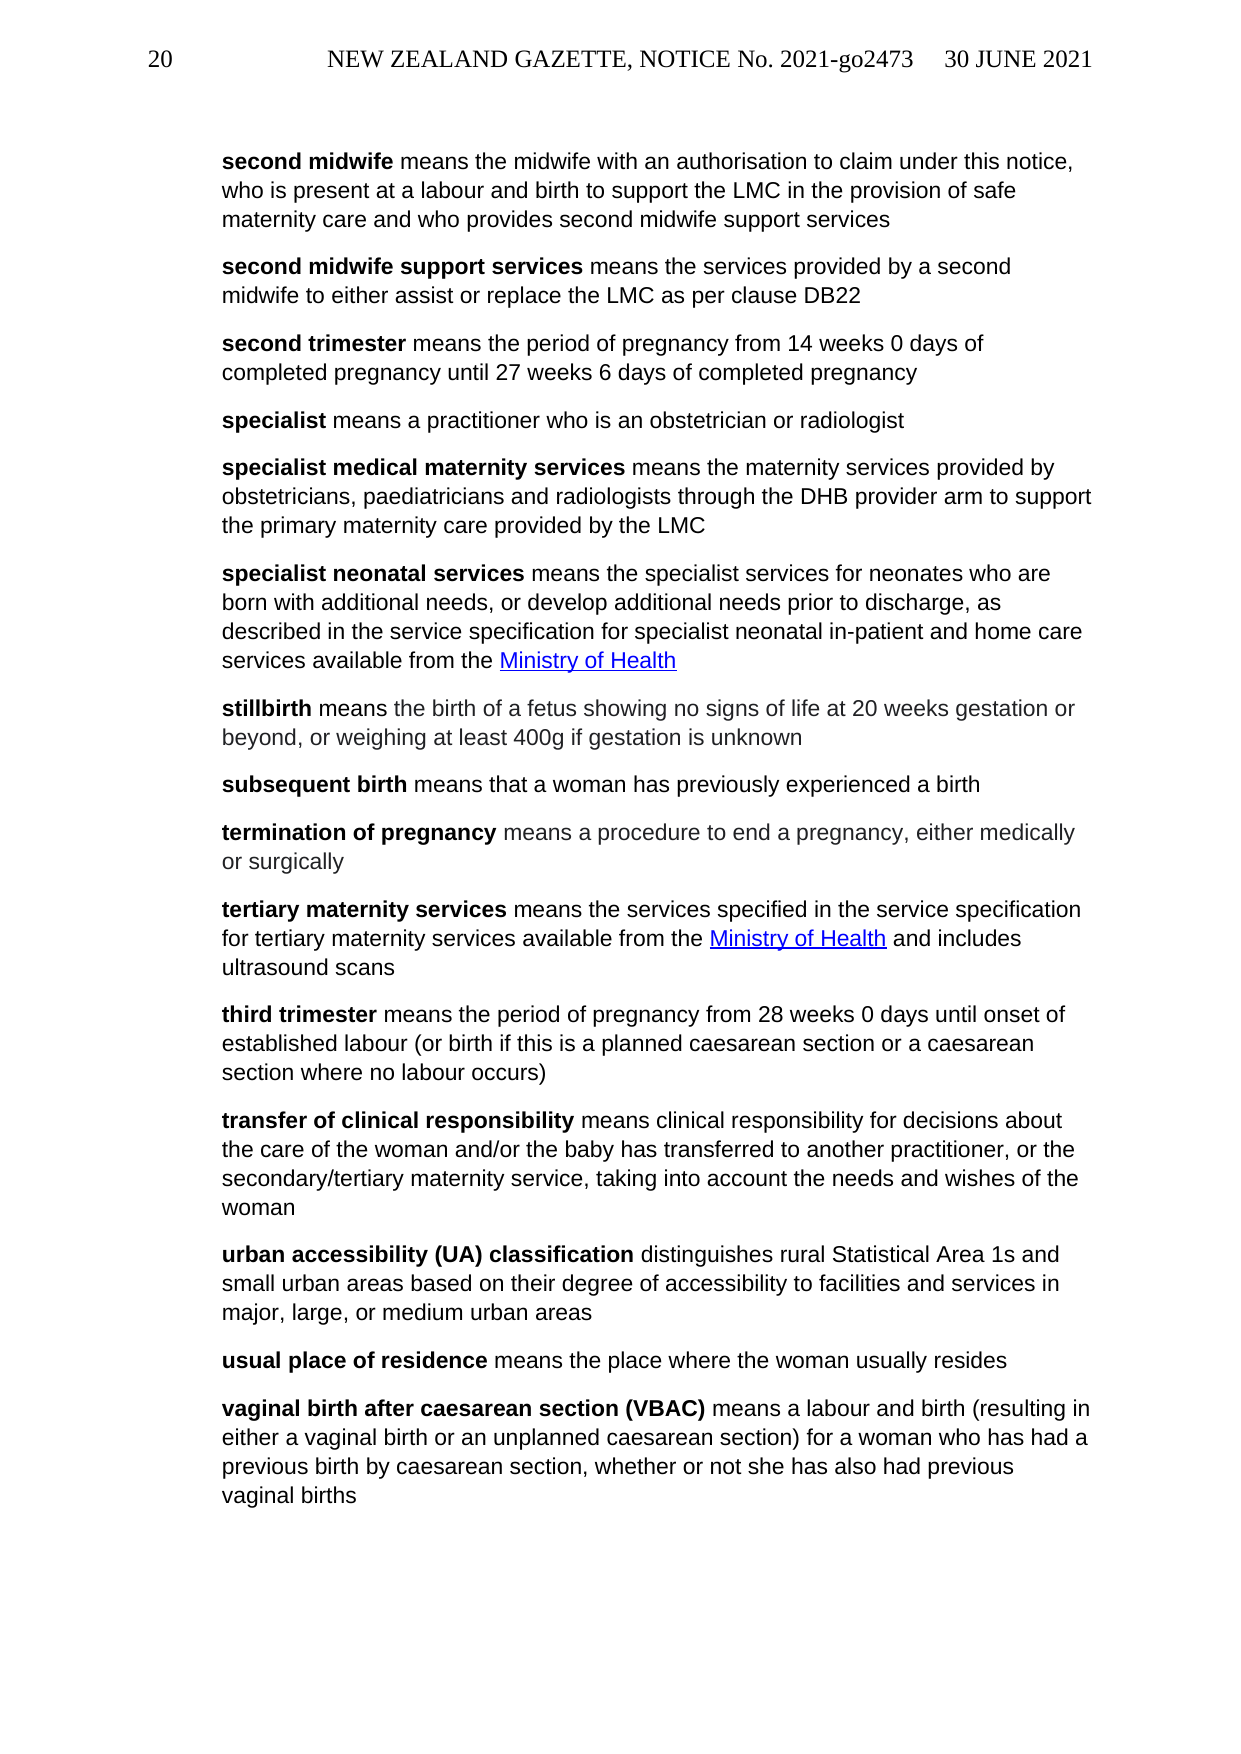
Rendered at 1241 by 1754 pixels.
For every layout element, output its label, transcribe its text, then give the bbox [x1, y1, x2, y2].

text transfer of clinical responsibility means clinical responsibility for decisions about the care of the woman and/or the baby has transferred to another practitioner, or the secondary/tertiary maternity service, taking into account the needs and wishes of the woman [222, 1107, 1092, 1220]
text specialist means a practitioner who is an obstetrician or radiologist [222, 407, 1092, 433]
text vaginal birth after caesarean section (VBAC) means a labour and birth (resulting in either a vaginal birth or an unplanned caesarean section) for a woman who has had a previous birth by caesarean section, whether or not she has also had previous vaginal births [222, 1395, 1092, 1508]
text specialist neonatal services means the specialist services for neonates who are born with additional needs, or develop additional needs prior to discharge, as described in the service specification for specialist neonatal in-patient and home care services available from the Ministry of Health [222, 560, 1092, 673]
text subsequent birth means that a woman has previously experienced a birth [222, 771, 1092, 798]
text second midwife support services means the services provided by a second midwife to either assist or replace the LMC as per clause DB22 [222, 253, 1092, 309]
text tertiary maternity services means the services specified in the service specification for tertiary maternity services available from the Ministry of Health and includes ultrasound scans [222, 896, 1092, 980]
text urban accessibility (UA) classification distinguishes rural Statistical Area 1s and small urban areas based on their degree of accessibility to facilities and services in major, large, or medium urban areas [222, 1241, 1092, 1326]
text stillbirth means the birth of a fetus showing no signs of life at 20 weeks gestation or beyond, or weighing at least 400g if gestation is unknown [222, 694, 1092, 750]
text specialist medical maternity services means the maternity services provided by obstetricians, paediatricians and radiologists through the DHB provider arm to support the primary maternity care provided by the LMC [222, 454, 1092, 539]
text termination of pregnancy means a procedure to end a pregnancy, either medically or surgically [222, 819, 1092, 874]
text third trimester means the period of pregnancy from 28 weeks 0 days until onset of established labour (or birth if this is a planned caesarean section or a caesarean section where no labour occurs) [222, 1001, 1092, 1086]
text second midwife means the midwife with an authorisation to claim under this notice, who is present at a labour and birth to support the LMC in the provision of safe maternity care and who provides second midwife support services [222, 148, 1092, 232]
text second trimester means the period of pregnancy from 14 weeks 0 days of completed pregnancy until 27 weeks 6 days of completed pregnancy [222, 330, 1092, 385]
text usual place of residence means the place where the woman usually resides [222, 1347, 1092, 1373]
